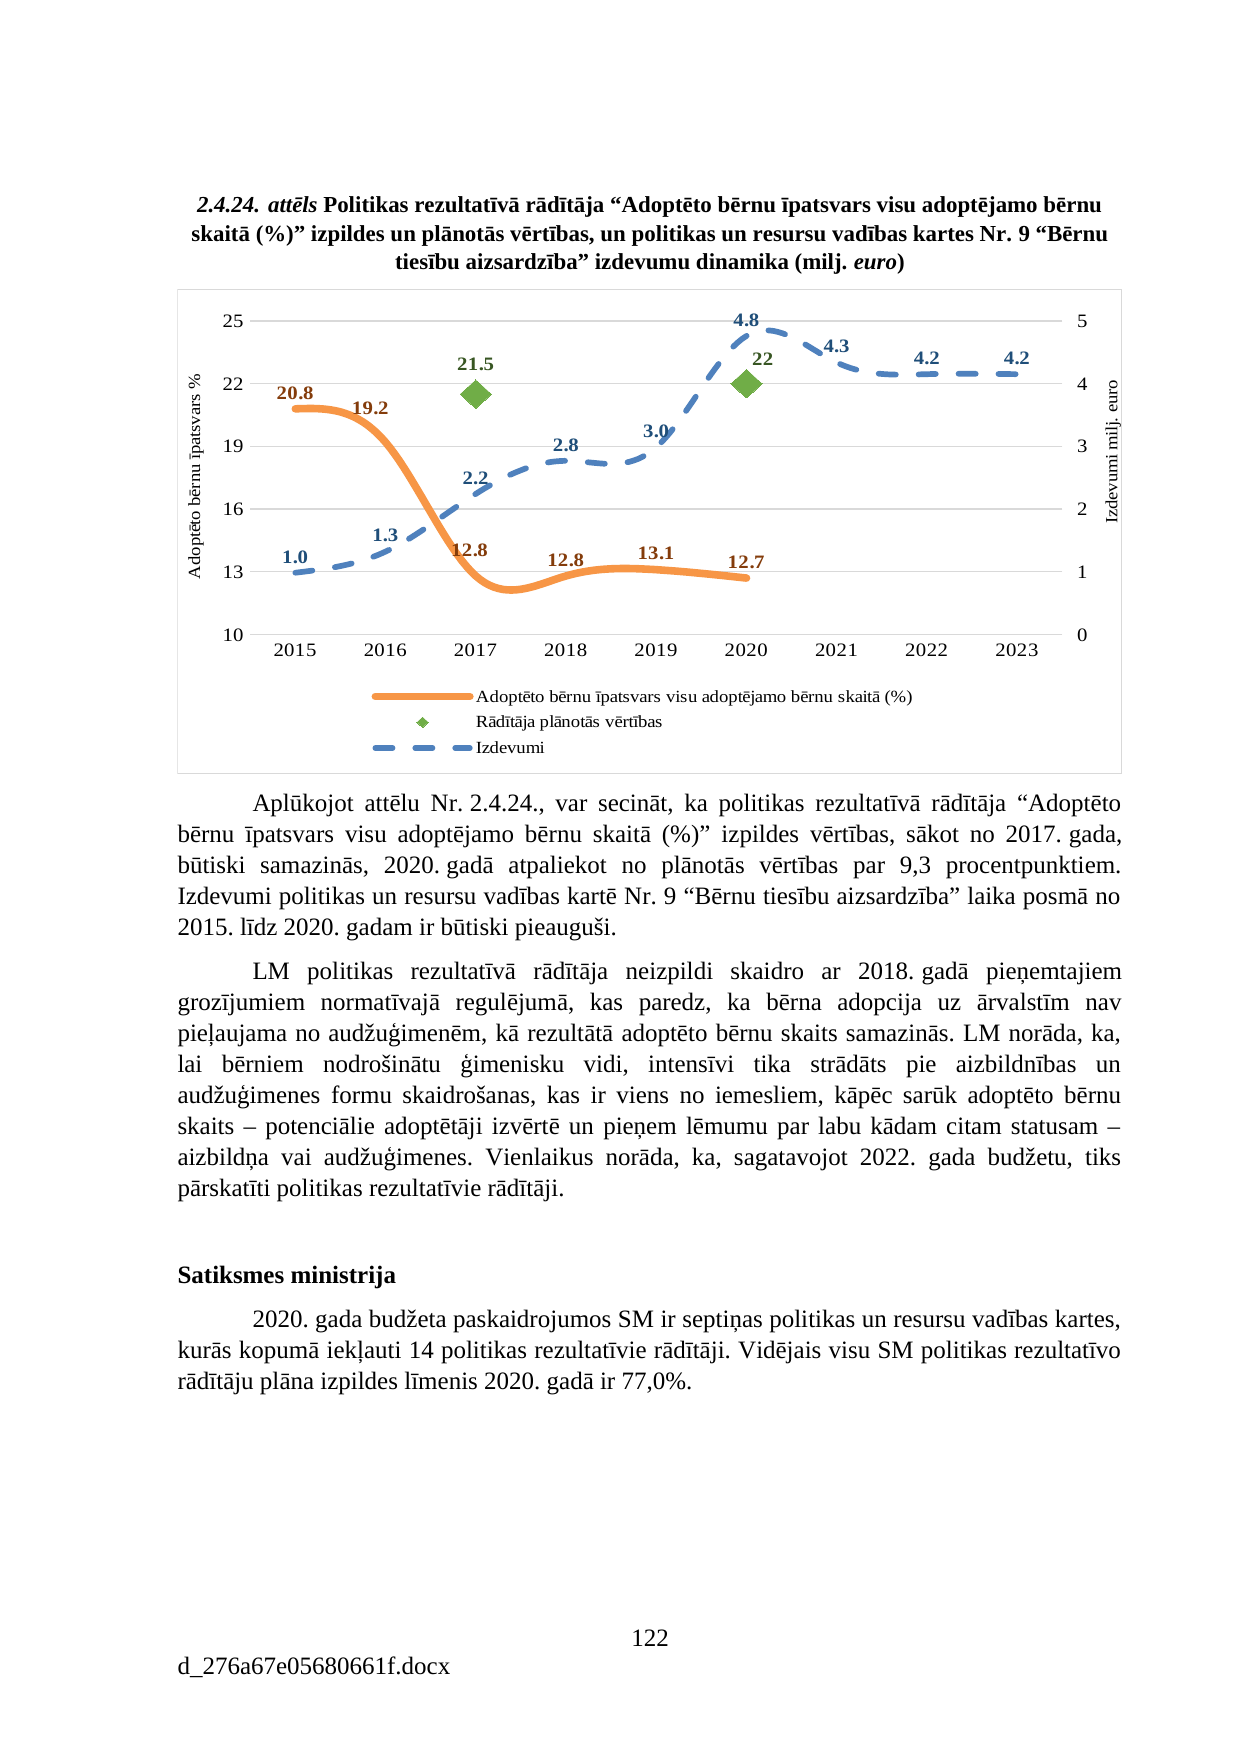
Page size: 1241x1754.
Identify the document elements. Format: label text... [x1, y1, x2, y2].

text Satiksmes ministrija [177, 1260, 1122, 1289]
text 2.4.24. attēls Politikas rezultatīvā rādītāja “Adoptēto bērnu īpatsvars visu adoptējamo bērnu skaitā (%)” izpildes un plānotās vērtības, un politikas un resursu vadības kartes Nr. 9 “Bērnu tiesību aizsardzība” izdevumu dinamika (milj. euro) [177, 191, 1122, 274]
text Aplūkojot attēlu Nr. 2.4.24., var secināt, ka politikas rezultatīvā rādītāja “Adoptēto bērnu īpatsvars visu adoptējamo bērnu skaitā (%)” izpildes vērtības, sākot no 2017. gada, būtiski samazinās, 2020. gadā atpaliekot no plānotās vērtības par 9,3 procentpunktiem. Izdevumi politikas un resursu vadības kartē Nr. 9 “Bērnu tiesību aizsardzība” laika posmā no 2015. līdz 2020. gadam ir būtiski pieauguši. [177, 788, 1122, 941]
text LM politikas rezultatīvā rādītāja neizpildi skaidro ar 2018. gadā pieņemtajiem grozījumiem normatīvajā regulējumā, kas paredz, ka bērna adopcija uz ārvalstīm nav pieļaujama no audžuģimenēm, kā rezultātā adoptēto bērnu skaits samazinās. LM norāda, ka, lai bērniem nodrošinātu ģimenisku vidi, intensīvi tika strādāts pie aizbildnības un audžuģimenes formu skaidrošanas, kas ir viens no iemesliem, kāpēc sarūk adoptēto bērnu skaits – potenciālie adoptētāji izvērtē un pieņem lēmumu par labu kādam citam statusam – aizbildņa vai audžuģimenes. Vienlaikus norāda, ka, sagatavojot 2022. gada budžetu, tiks pārskatīti politikas rezultatīvie rādītāji. [177, 956, 1122, 1202]
text 2020. gada budžeta paskaidrojumos SM ir septiņas politikas un resursu vadības kartes, kurās kopumā iekļauti 14 politikas rezultatīvie rādītāji. Vidējais visu SM politikas rezultatīvo rādītāju plāna izpildes līmenis 2020. gadā ir 77,0%. [177, 1304, 1122, 1395]
